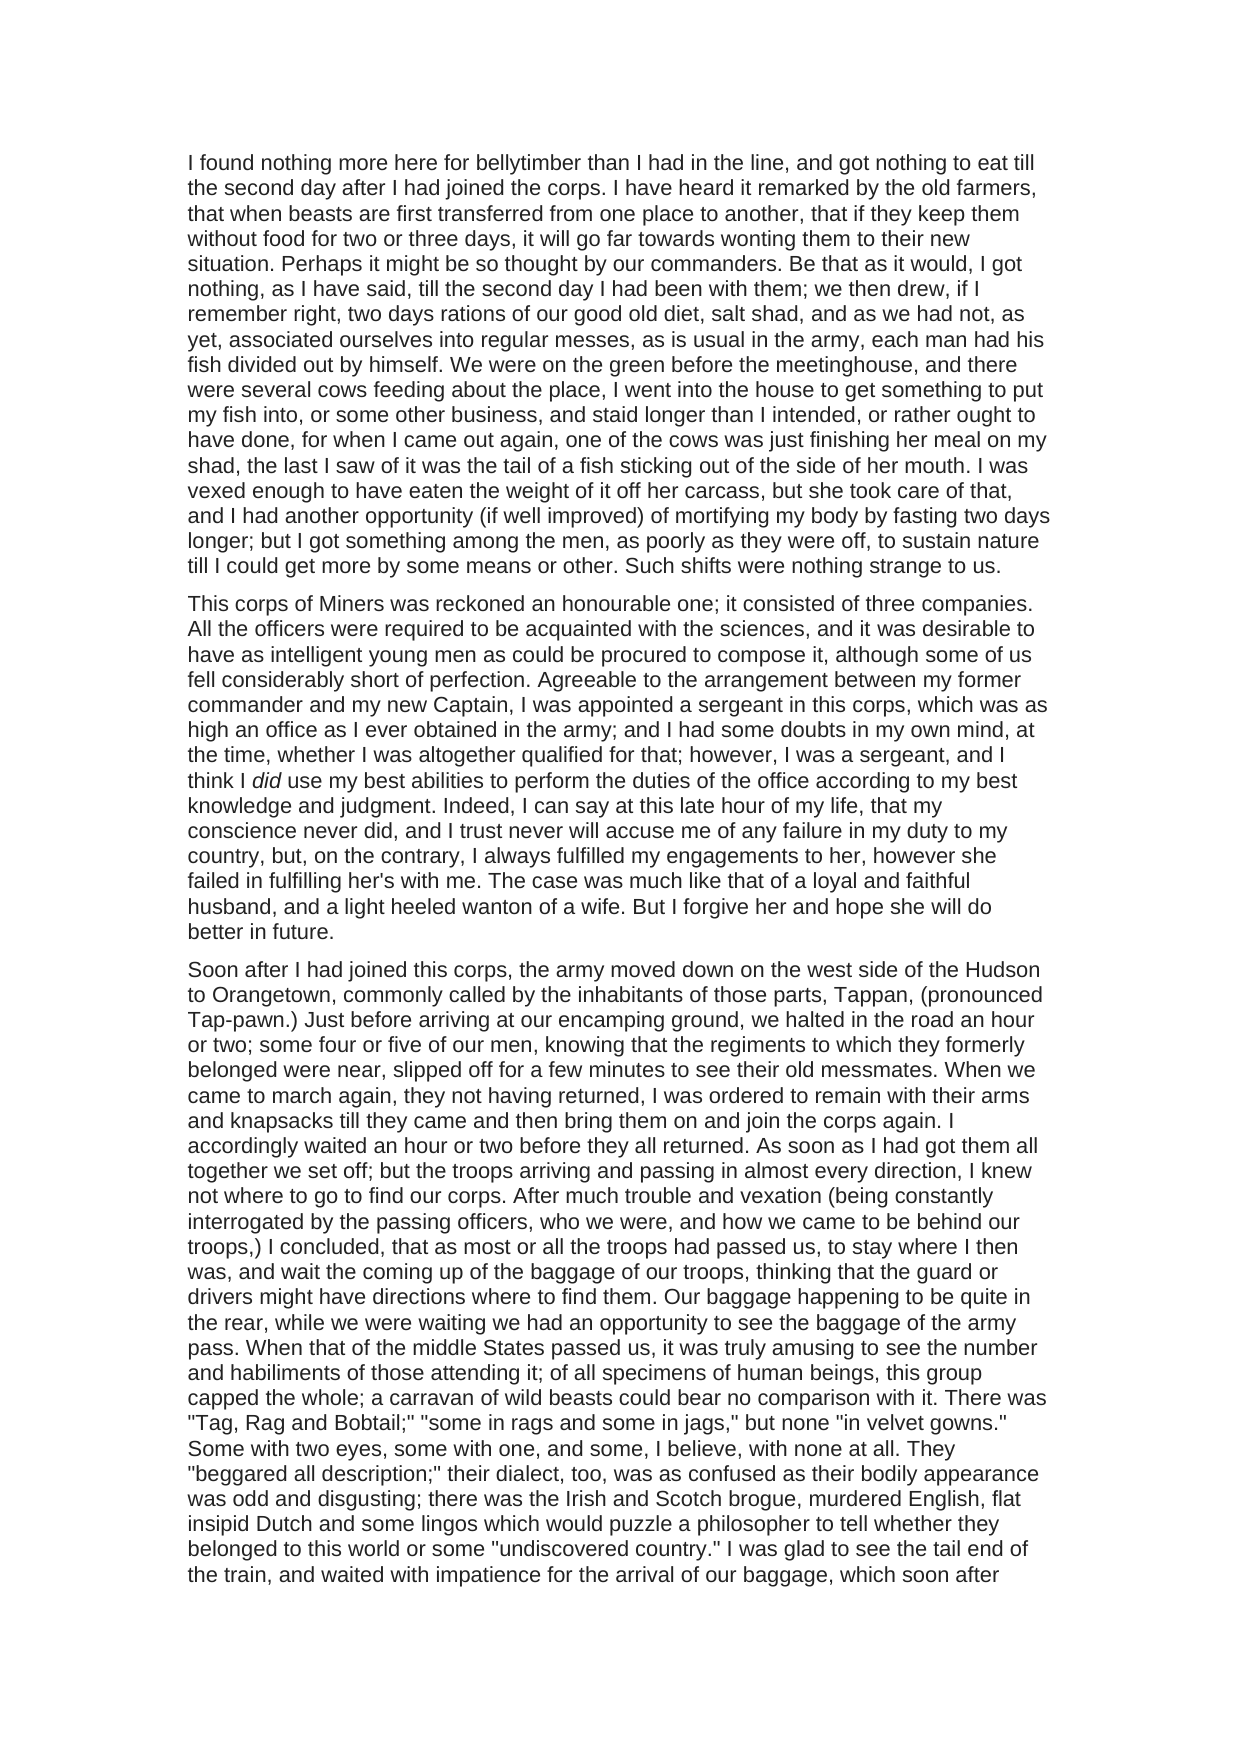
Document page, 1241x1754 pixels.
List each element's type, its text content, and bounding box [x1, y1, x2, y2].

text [187, 956, 1053, 1587]
text This corps of Miners was reckoned an honourable one; it consisted of three companies. All the officers were required to be acquainted with the sciences, and it was desirable to have as intelligent young men as could be procured to compose it, although some of us fell considerably short of perfection. Agreeable to the arrangement between my former commander and my new Captain, I was appointed a sergeant in this corps, which was as high an office as I ever obtained in the army; and I had some doubts in my own mind, at the time, whether I was altogether qualified for that; however, I was a sergeant, and I think I did use my best abilities to perform the duties of the office according to my best knowledge and judgment. Indeed, I can say at this late hour of my life, that my conscience never did, and I trust never will accuse me of any failure in my duty to my country, but, on the contrary, I always fulfilled my engagements to her, however she failed in fulfilling her's with me. The case was much like that of a loyal and faithful husband, and a light heeled wanton of a wife. But I forgive her and hope she will do better in future. [187, 591, 1053, 944]
text I found nothing more here for bellytimber than I had in the line, and got nothing to eat till the second day after I had joined the corps. I have heard it remarked by the old farmers, that when beasts are first transferred from one place to another, that if they keep them without food for two or three days, it will go far towards wonting them to their new situation. Perhaps it might be so thought by our commanders. Be that as it would, I got nothing, as I have said, till the second day I had been with them; we then drew, if I remember right, two days rations of our good old diet, salt shad, and as we had not, as yet, associated ourselves into regular messes, as is usual in the army, each man had his fish divided out by himself. We were on the green before the meetinghouse, and there were several cows feeding about the place, I went into the house to get something to put my fish into, or some other business, and staid longer than I intended, or rather ought to have done, for when I came out again, one of the cows was just finishing her meal on my shad, the last I saw of it was the tail of a fish sticking out of the side of her mouth. I was vexed enough to have eaten the weight of it off her carcass, but she took care of that, and I had another opportunity (if well improved) of mortifying my body by fasting two days longer; but I got something among the men, as poorly as they were off, to sustain nature till I could get more by some means or other. Such shifts were nothing strange to us. [187, 150, 1053, 578]
